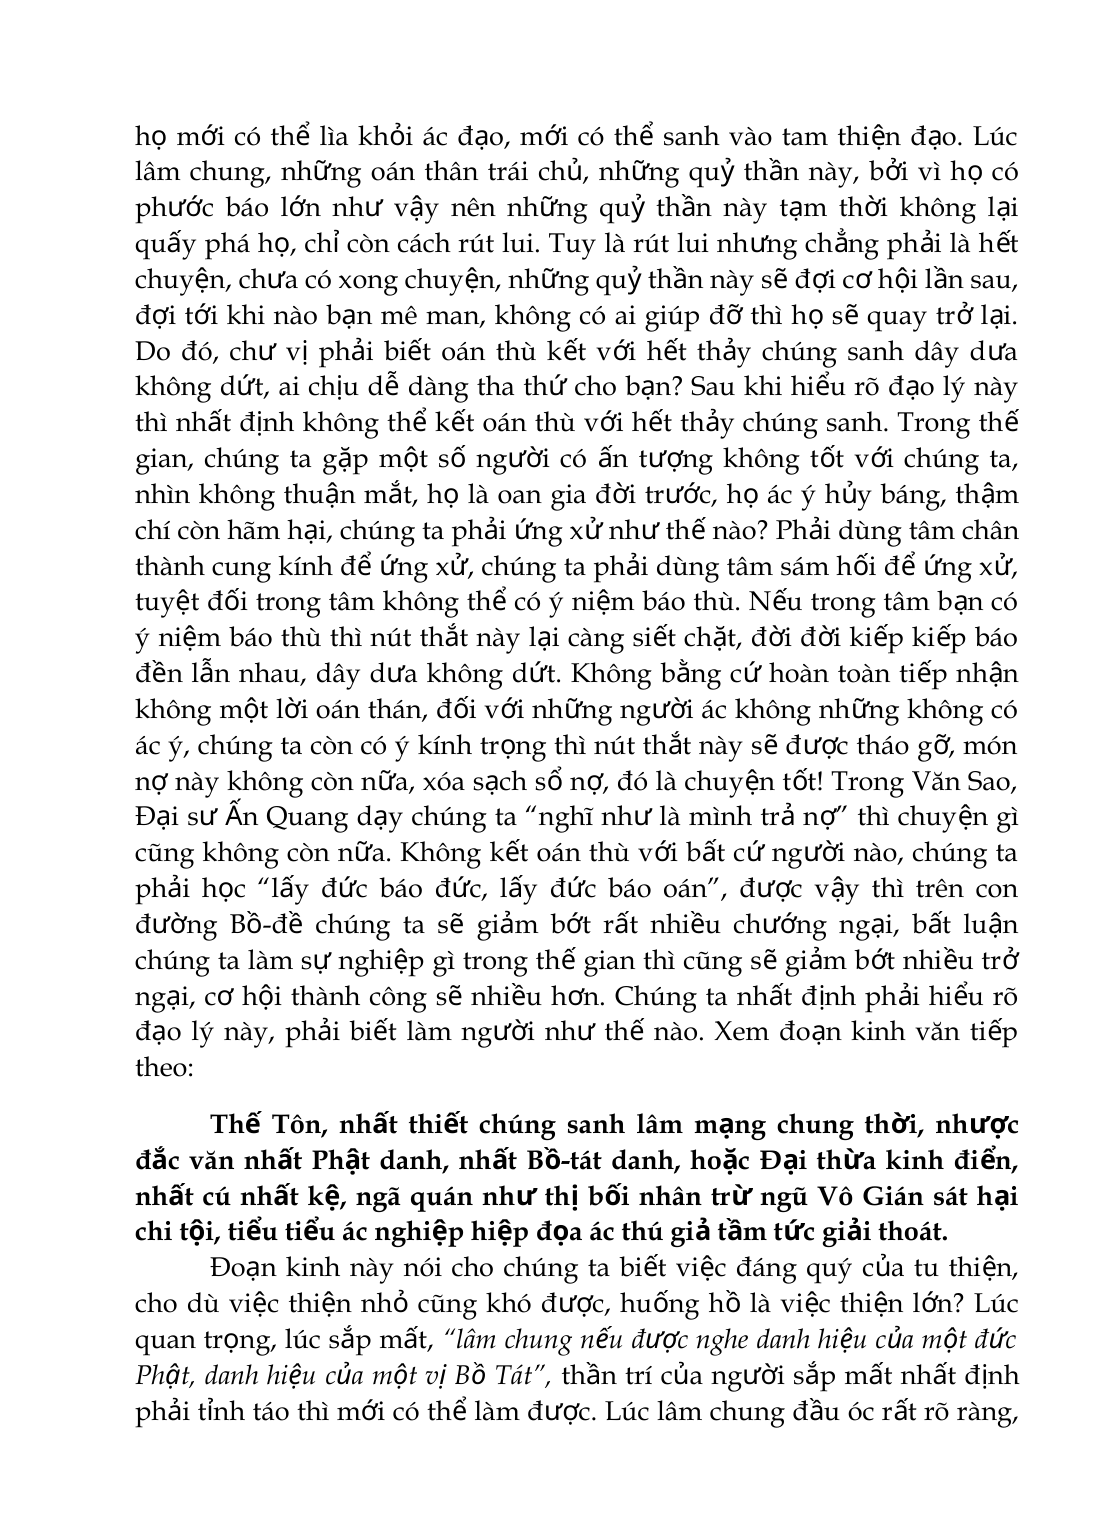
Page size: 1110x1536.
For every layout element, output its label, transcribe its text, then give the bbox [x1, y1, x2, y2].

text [135, 120, 1020, 1084]
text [135, 1252, 1020, 1428]
text Thế Tôn, nhất thiết chúng sanh lâm mạng chung thời, nhược đắc văn nhất Phật danh, nhất Bồ-tát danh, hoặc Đại thừa kinh điển, nhất cú nhất kệ, ngã quán như thị bối nhân trừ ngũ Vô Gián sát hại chi tội, tiểu tiểu ác nghiệp hiệp đọa ác thú giả tầm tức giải thoát. [135, 1108, 1020, 1248]
